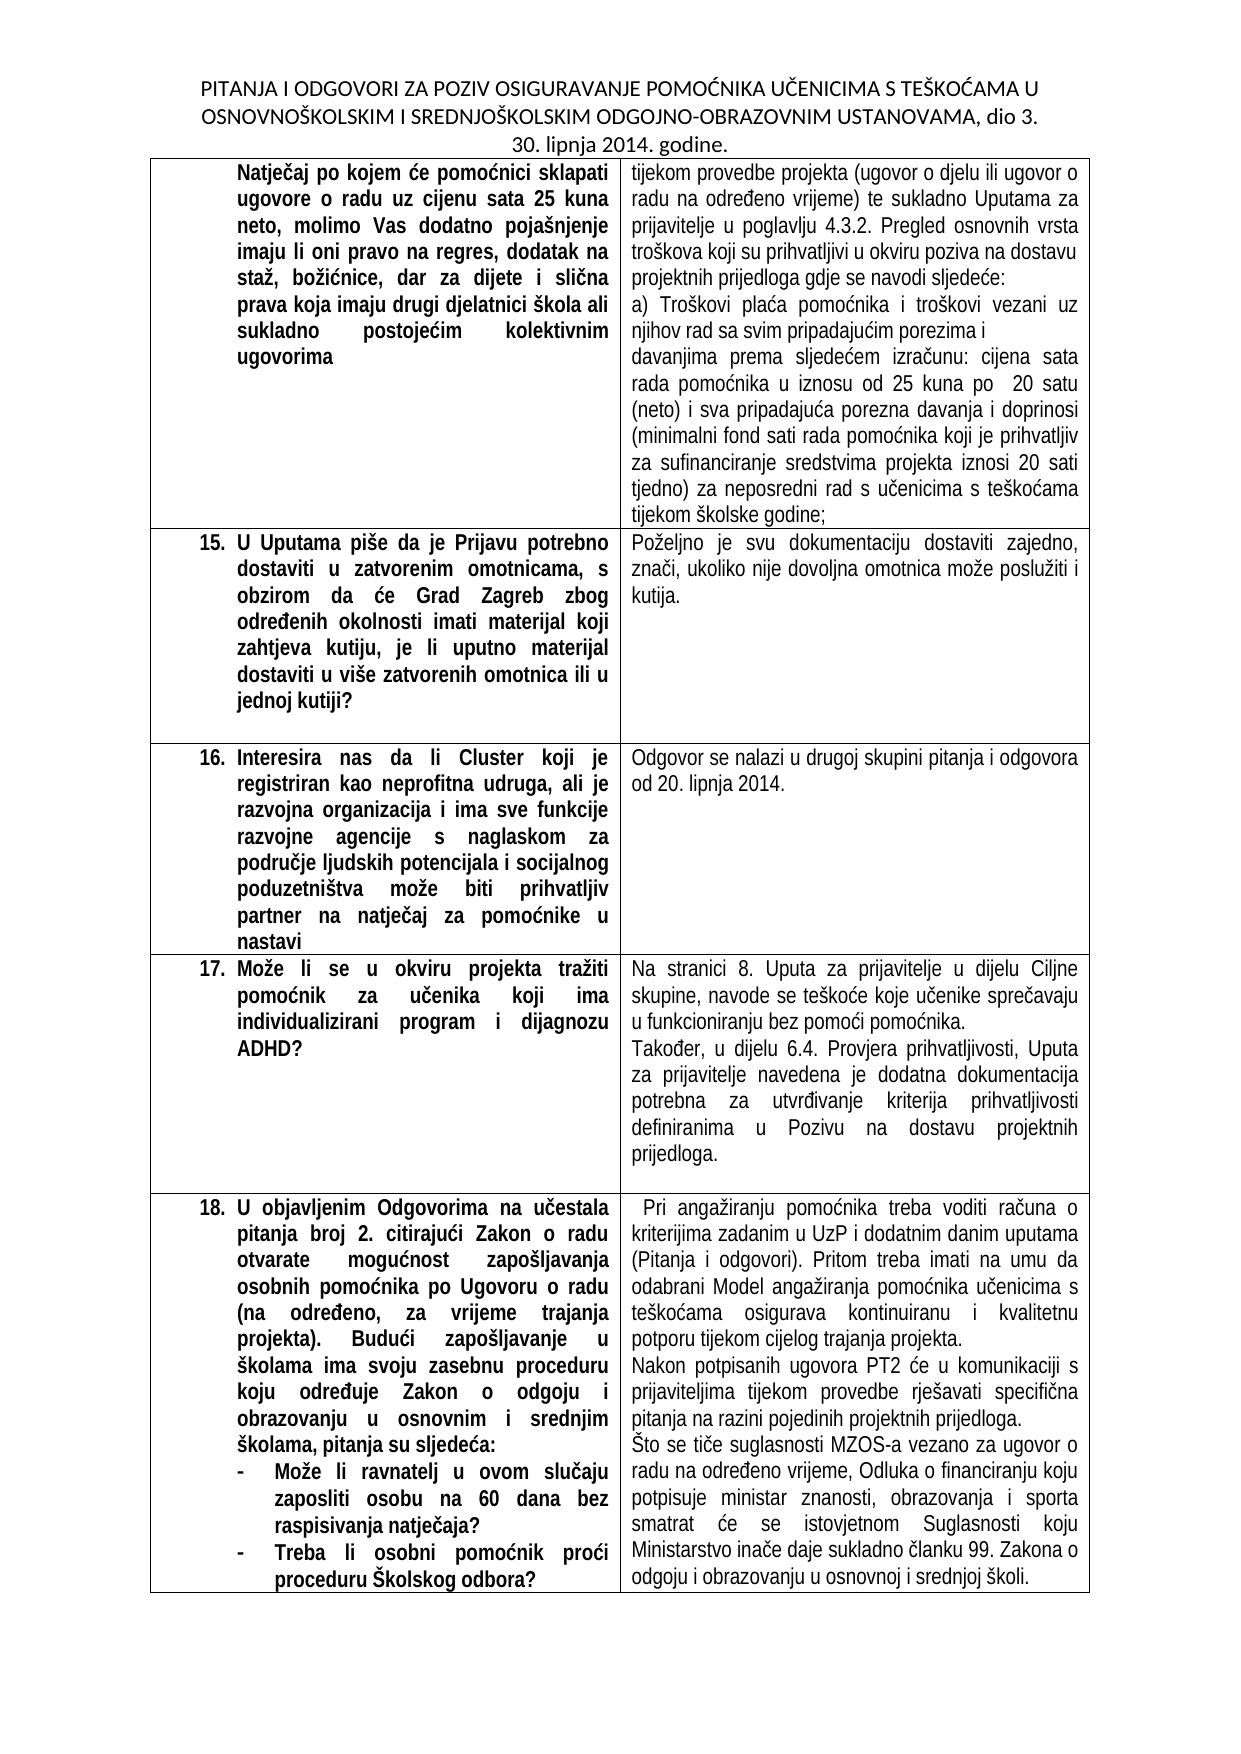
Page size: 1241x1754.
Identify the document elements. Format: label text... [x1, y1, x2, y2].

table_cell U Uputama piše da je Prijavu potrebno dostaviti u zatvorenim omotnicama, s obzirom da će Grad Zagreb zbog određenih okolnosti imati materijal koji zahtjeva kutiju, je li uputno materijal dostaviti u više zatvorenih omotnica ili u jednoj kutiji? [151, 529, 620, 742]
table_cell Interesira nas da li Cluster koji je registriran kao neprofitna udruga, ali je razvojna organizacija i ima sve funkcije razvojne agencije s naglaskom za područje ljudskih potencijala i socijalnog poduzetništva može biti prihvatljiv partner na natječaj za pomoćnike u nastavi [151, 744, 620, 954]
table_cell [621, 1194, 1089, 1592]
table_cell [151, 1194, 620, 1592]
table_cell Na stranici 8. Uputa za prijavitelje u dijelu Ciljne skupine, navode se teškoće koje učenike sprečavaju u funkcioniranju bez pomoći pomoćnika. Također, u dijelu 6.4. Provjera prihvatljivosti, Uputa za prijavitelje navedena je dodatna dokumentacija potrebna za utvrđivanje kriterija prihvatljivosti definiranima u Pozivu na dostavu projektnih prijedloga. [621, 955, 1089, 1193]
table_cell Može li se u okviru projekta tražiti pomoćnik za učenika koji ima individualizirani program i dijagnozu ADHD? [151, 955, 620, 1193]
table_cell Odgovor se nalazi u drugoj skupini pitanja i odgovora od 20. lipnja 2014. [621, 744, 1089, 954]
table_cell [151, 159, 620, 528]
table_cell Poželjno je svu dokumentaciju dostaviti zajedno, znači, ukoliko nije dovoljna omotnica može poslužiti i kutija. [621, 529, 1089, 742]
